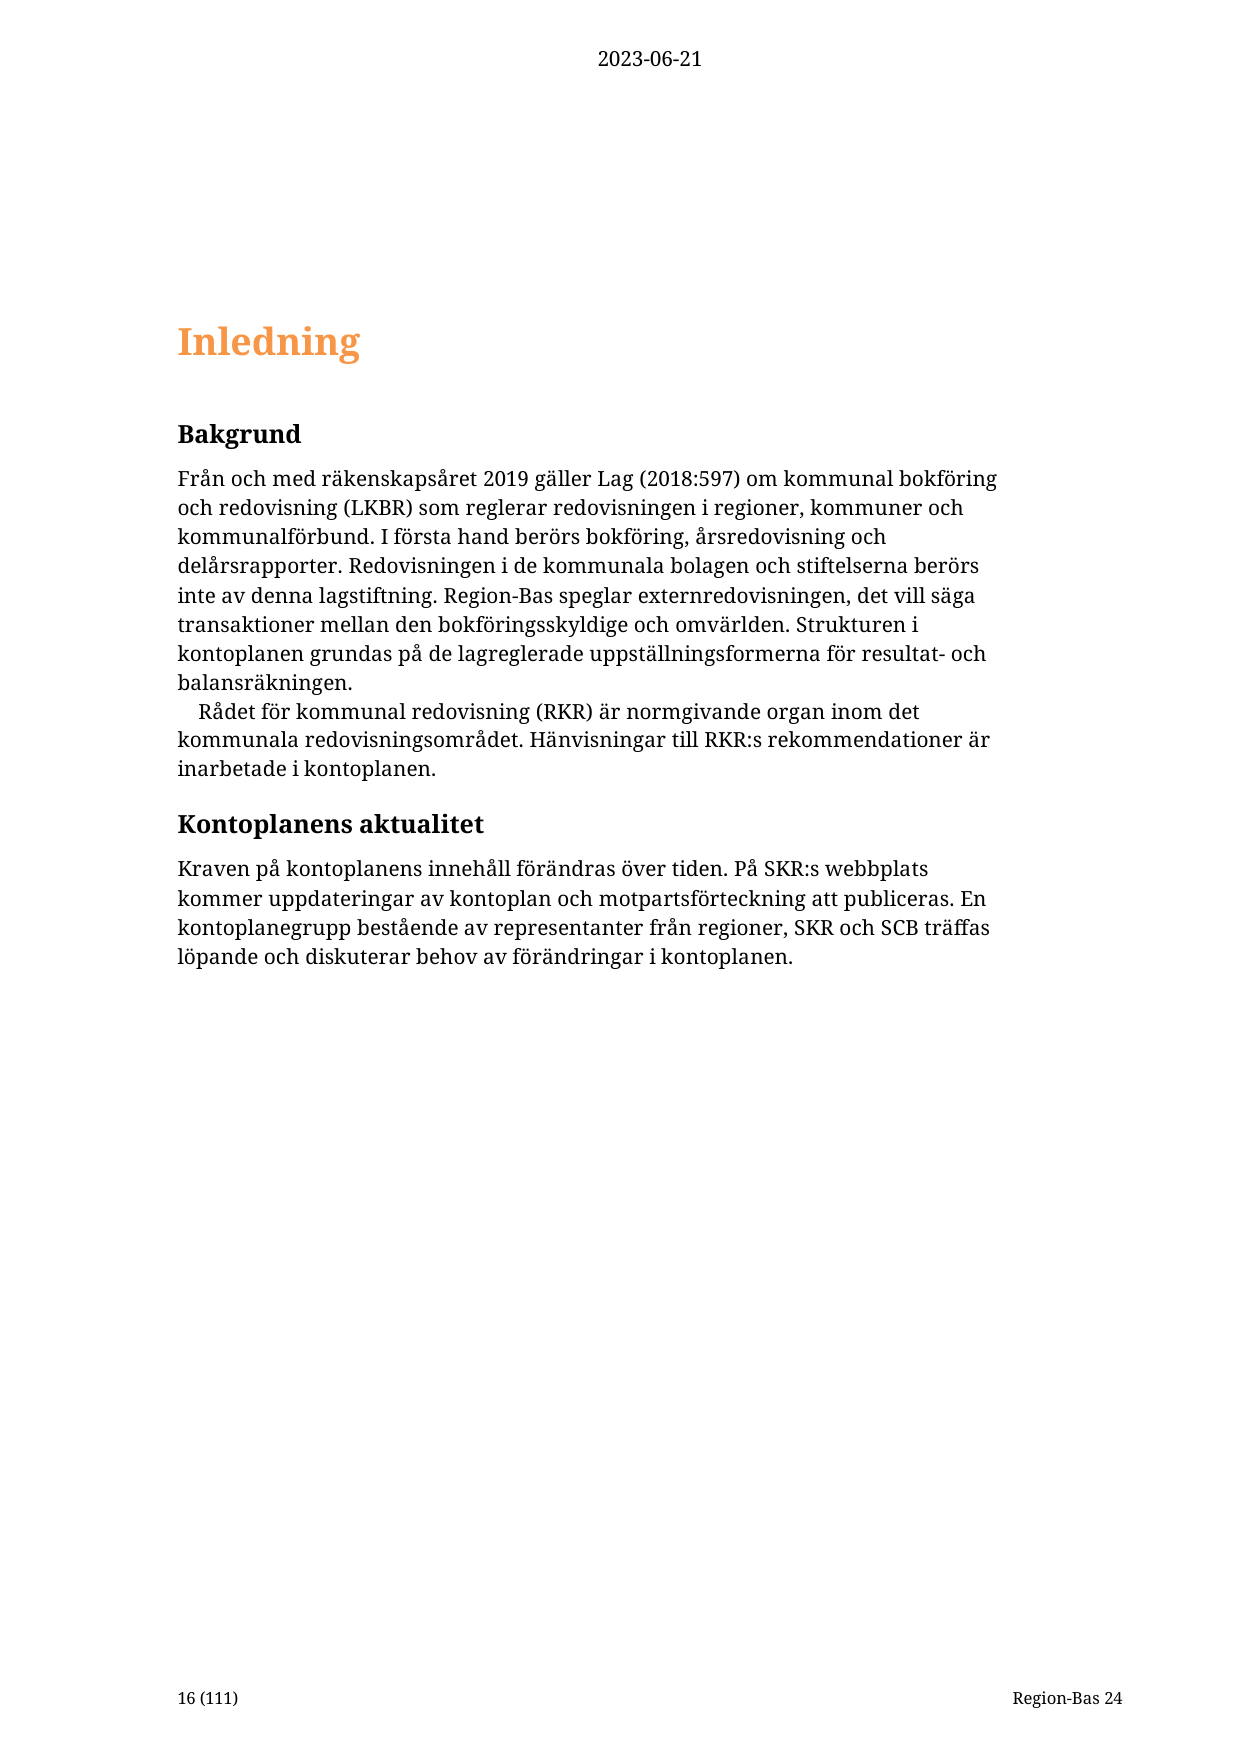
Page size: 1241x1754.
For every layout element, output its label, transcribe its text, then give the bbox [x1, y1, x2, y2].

subtitle Inledning [177, 316, 1004, 367]
text Från och med räkenskapsåret 2019 gäller Lag (2018:597) om kommunal bokföring och redovisning (LKBR) som reglerar redovisningen i regioner, kommuner och kommunalförbund. I första hand berörs bokföring, årsredovisning och delårsrapporter. Redovisningen i de kommunala bolagen och stiftelserna berörs inte av denna lagstiftning. Region-Bas speglar externredovisningen, det vill säga transaktioner mellan den bokföringsskyldige och omvärlden. Strukturen i kontoplanen grundas på de lagreglerade uppställningsformerna för resultat- och balansräkningen. [177, 463, 1004, 697]
subtitle Kontoplanens aktualitet [177, 807, 1004, 841]
text Kraven på kontoplanens innehåll förändras över tiden. På SKR:s webbplats kommer uppdateringar av kontoplan och motpartsförteckning att publiceras. En kontoplanegrupp bestående av representanter från regioner, SKR och SCB träffas löpande och diskuterar behov av förändringar i kontoplanen. [177, 854, 1004, 970]
subtitle Bakgrund [177, 417, 1004, 451]
text Rådet för kommunal redovisning (RKR) är normgivande organ inom det kommunala redovisningsområdet. Hänvisningar till RKR:s rekommendationer är inarbetade i kontoplanen. [177, 697, 1004, 782]
